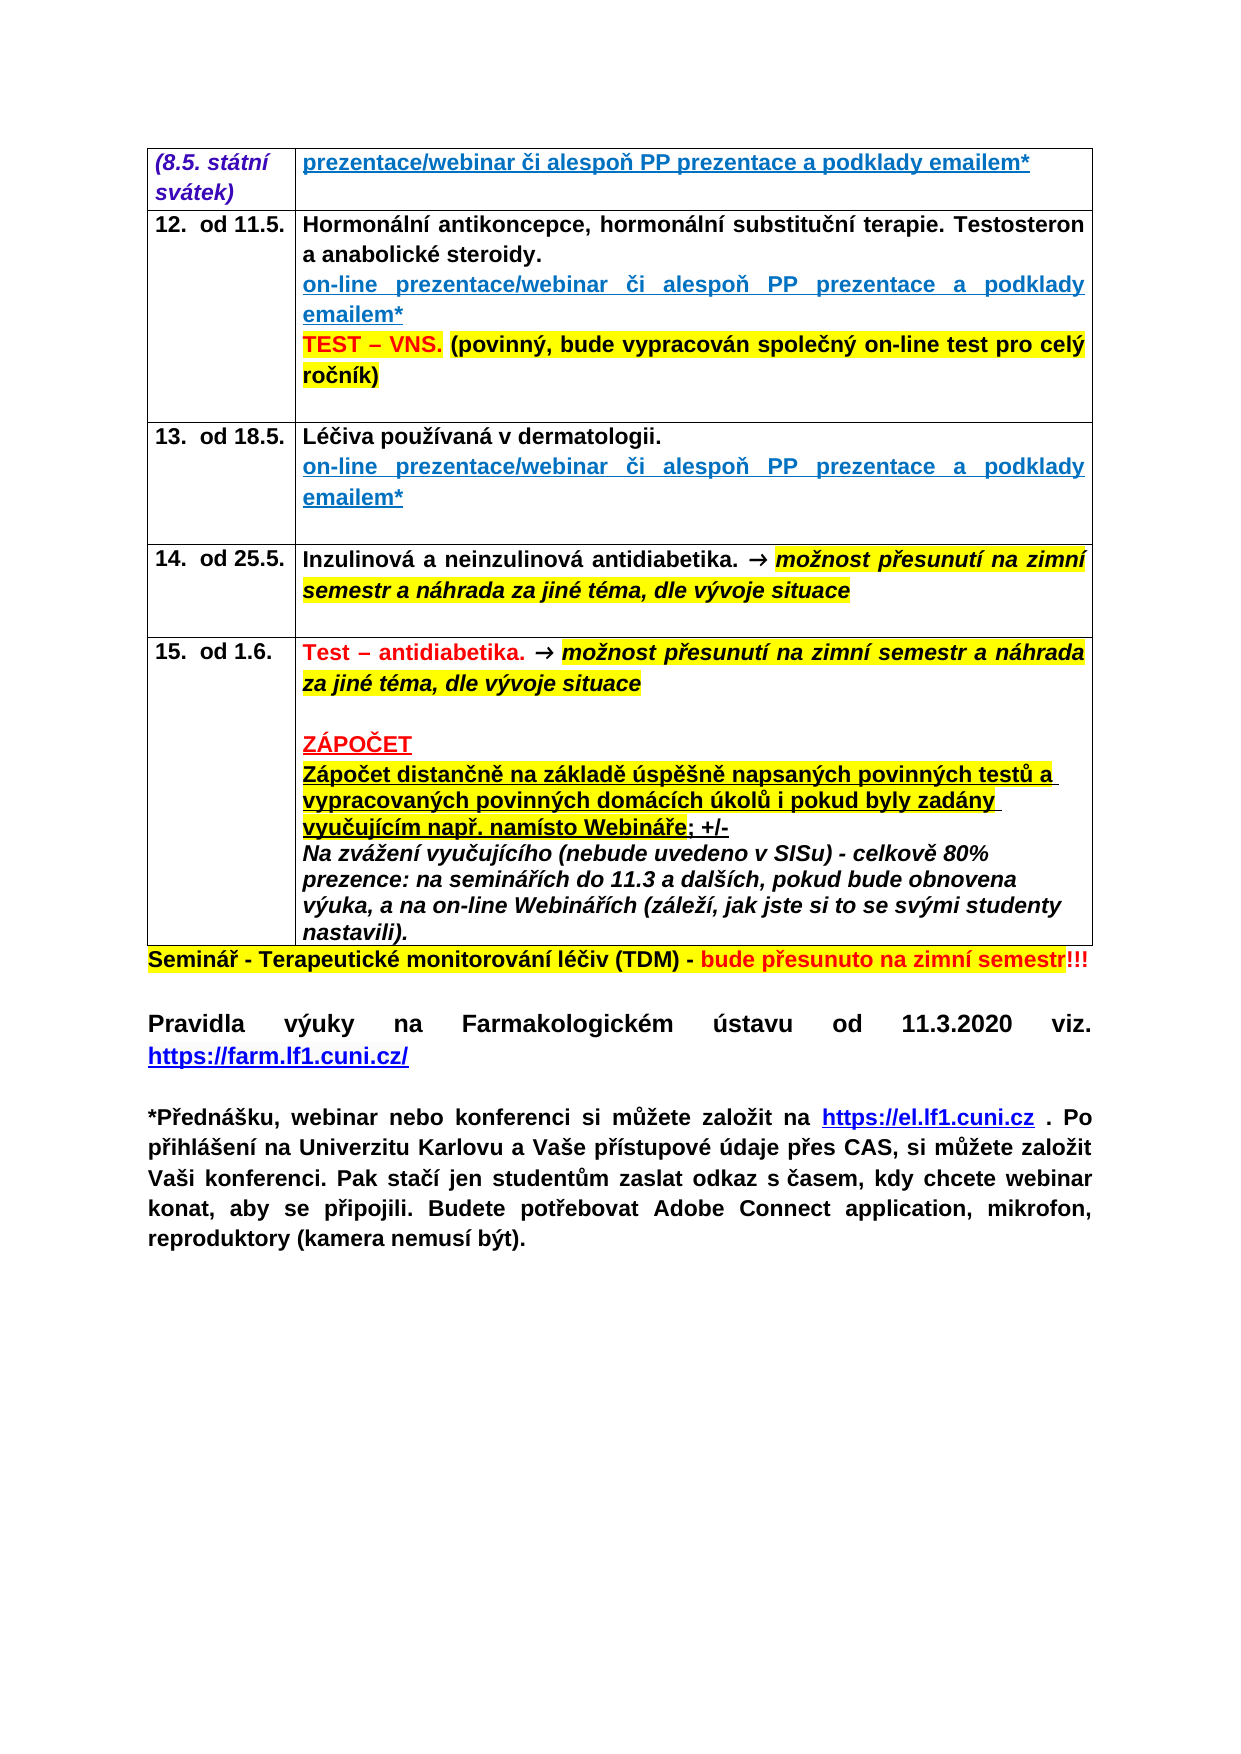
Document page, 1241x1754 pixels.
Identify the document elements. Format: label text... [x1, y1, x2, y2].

table_cell 15. od 1.6. [148, 638, 295, 945]
table_cell Inzulinová a neinzulinová antidiabetika. → možnost přesunutí na zimní semestr a náhrada za jiné téma, dle vývoje situace [296, 545, 1092, 637]
table_cell 12. od 11.5. [148, 211, 295, 422]
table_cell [148, 149, 295, 209]
table_cell Hormonální antikoncepce, hormonální substituční terapie. Testosteron a anabolické steroidy. on-line prezentace/webinar či alespoň PP prezentace a podklady emailem* TEST – VNS. (povinný, bude vypracován společný on-line test pro celý ročník) [296, 211, 1092, 422]
table_cell Léčiva používaná v dermatologii. on-line prezentace/webinar či alespoň PP prezentace a podklady emailem* [296, 423, 1092, 544]
text Pravidla výuky na Farmakologickém ústavu od 11.3.2020 viz. https://farm.lf1.cuni.cz/ [148, 1009, 1093, 1070]
text *Přednášku, webinar nebo konferenci si můžete založit na https://el.lf1.cuni.cz . Po přihlášení na Univerzitu Karlovu a Vaše přístupové údaje přes CAS, si můžete založit Vaši konferenci. Pak stačí jen studentům zaslat odkaz s časem, kdy chcete webinar konat, aby se připojili. Budete potřebovat Adobe Connect application, mikrofon, reproduktory (kamera nemusí být). [148, 1104, 1093, 1251]
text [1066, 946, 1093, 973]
table_cell 14. od 25.5. [148, 545, 295, 637]
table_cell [296, 149, 1092, 209]
table_cell Test – antidiabetika. → možnost přesunutí na zimní semestr a náhrada za jiné téma, dle vývoje situace ZÁPOČET Zápočet distančně na základě úspěšně napsaných povinných testů a vypracovaných povinných domácích úkolů i pokud byly zadány vyučujícím např. namísto Webináře; +/- Na zvážení vyučujícího (nebude uvedeno v SISu) - celkově 80% prezence: na seminářích do 11.3 a dalších, pokud bude obnovena výuka, a na on-line Webinářích (záleží, jak jste si to se svými studenty nastavili). [296, 638, 1092, 945]
table_cell 13. od 18.5. [148, 423, 295, 544]
